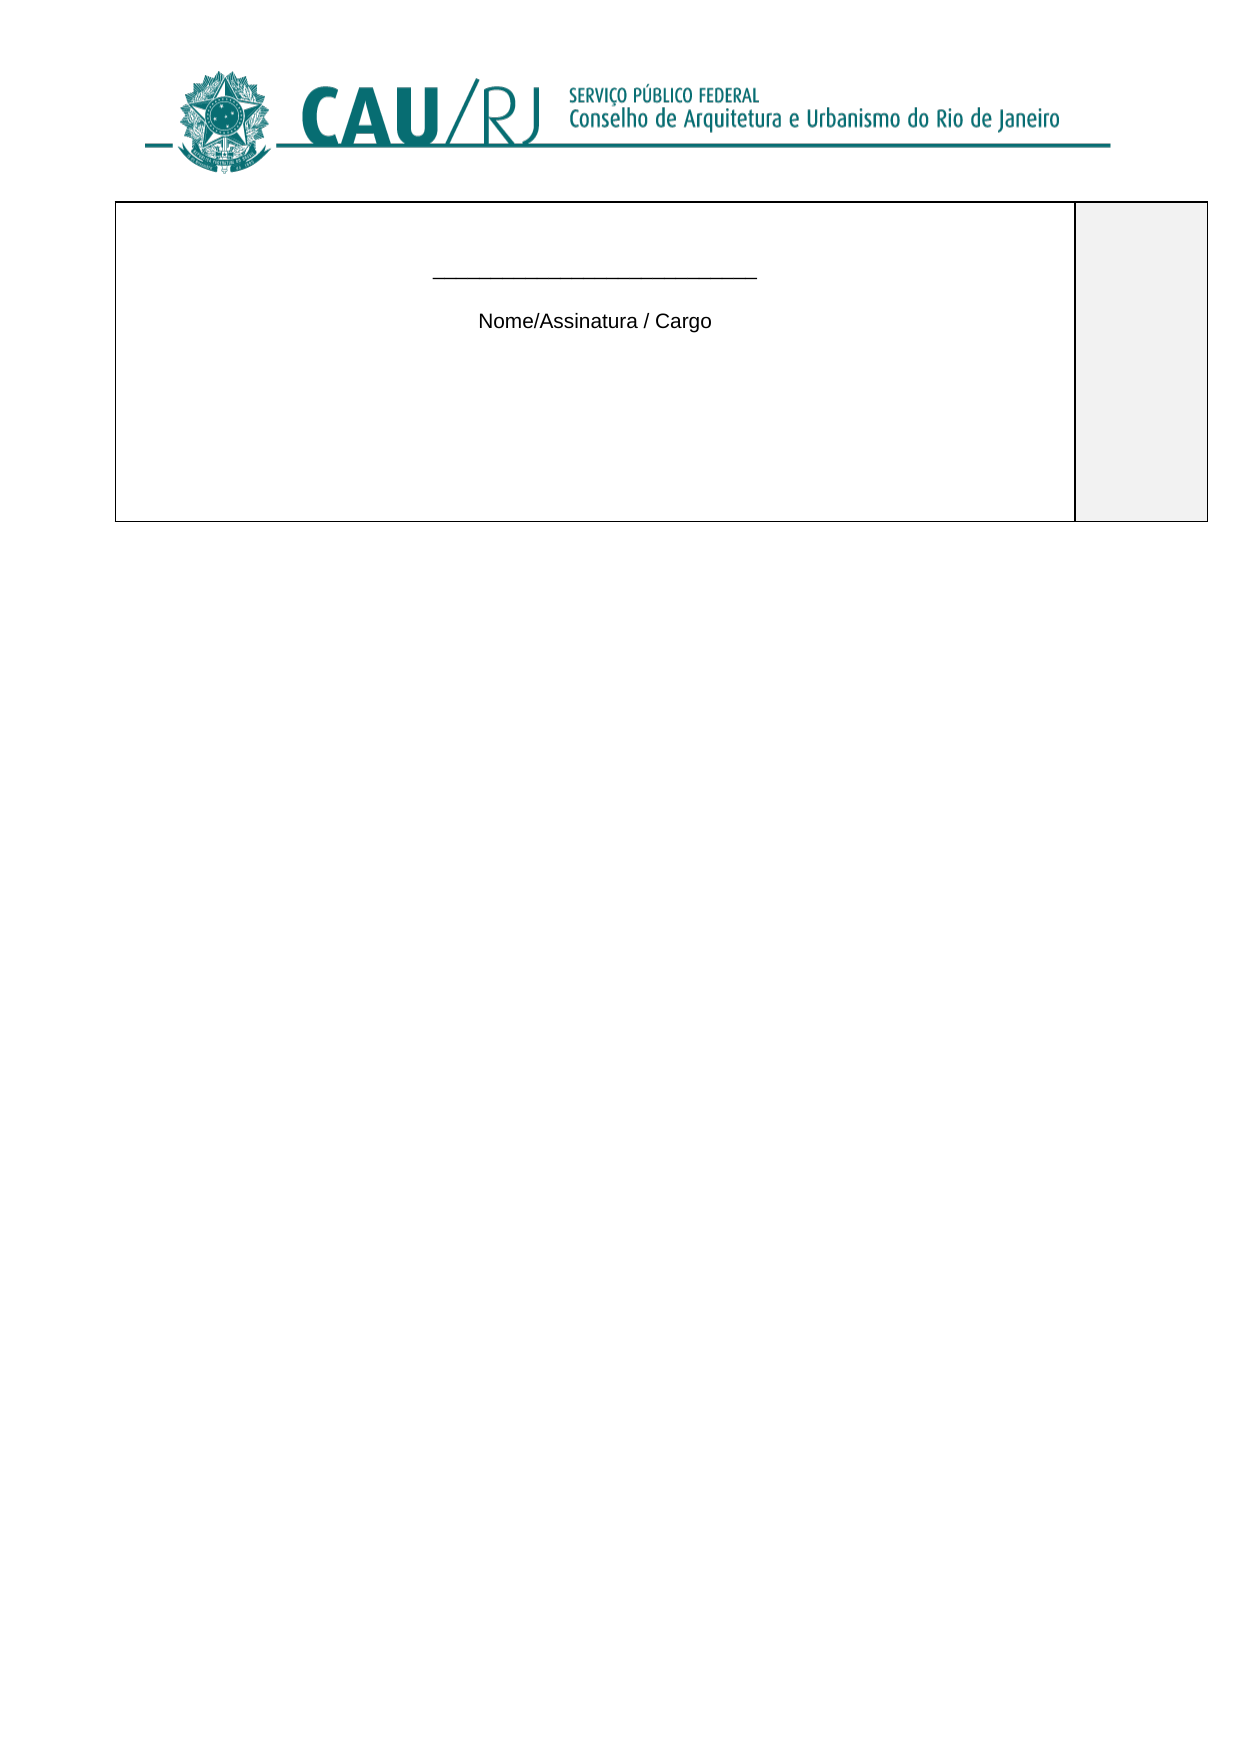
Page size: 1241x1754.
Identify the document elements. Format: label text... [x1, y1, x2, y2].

picture [140, 42, 1115, 201]
table_cell [1076, 203, 1207, 521]
